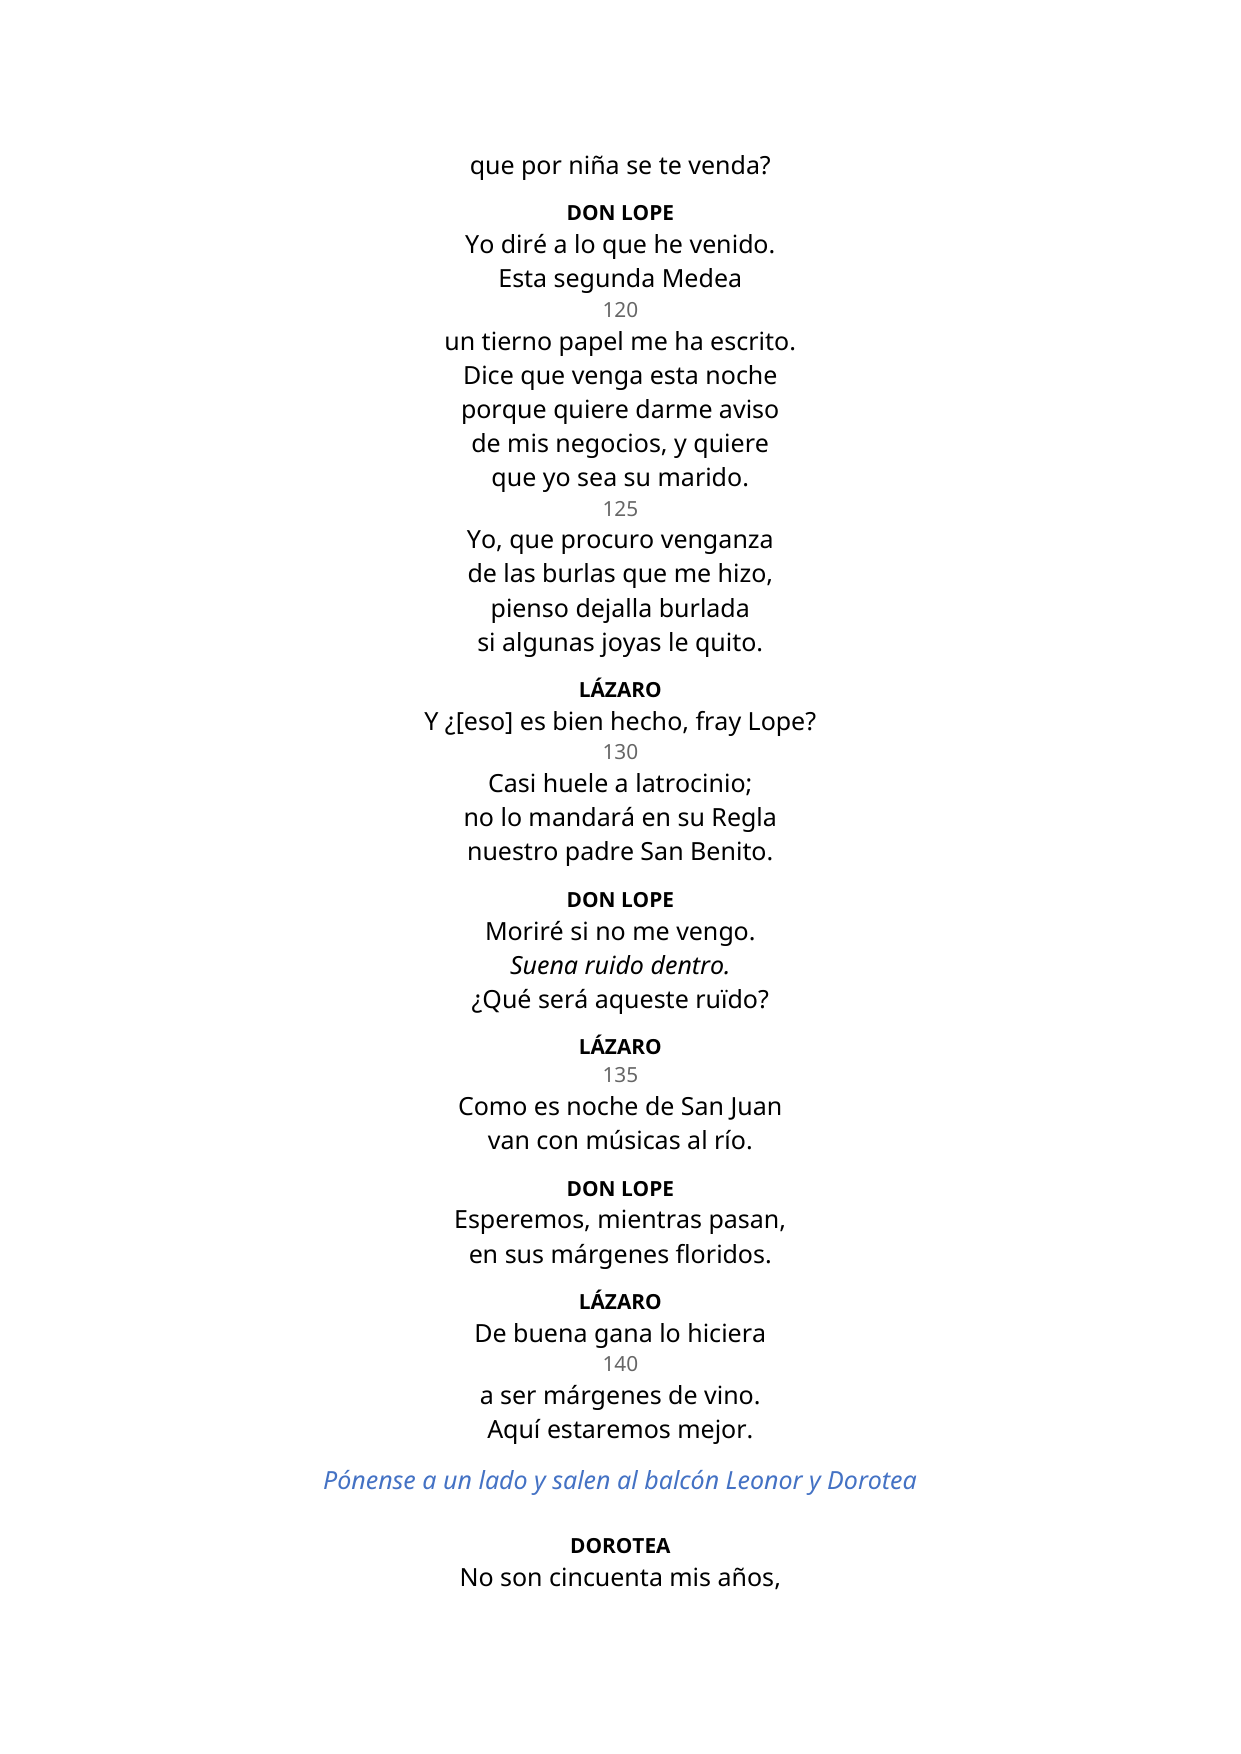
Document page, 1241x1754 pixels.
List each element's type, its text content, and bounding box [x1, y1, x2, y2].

text que yo sea su marido. [177, 459, 1063, 494]
text en sus márgenes floridos. [177, 1236, 1063, 1270]
text Moriré si no me vengo. [177, 913, 1063, 947]
text Y ¿[eso] es bien hecho, fray Lope? [177, 703, 1063, 737]
text Pónense a un lado y salen al balcón Leonor y Dorotea [177, 1463, 1063, 1497]
text van con músicas al río. [177, 1123, 1063, 1157]
text Yo, que procuro venganza [177, 522, 1063, 556]
text 140 [177, 1349, 1063, 1378]
text no lo mandará en su Regla [177, 800, 1063, 834]
text Casi huele a latrocinio; [177, 766, 1063, 800]
text No son cincuenta mis años, [177, 1559, 1063, 1593]
text un tierno papel me ha escrito. [177, 323, 1063, 357]
text Aquí estaremos mejor. [177, 1412, 1063, 1446]
text De buena gana lo hiciera [177, 1315, 1063, 1349]
text porque quiere darme aviso [177, 391, 1063, 426]
text DON LOPE [177, 198, 1063, 227]
text 130 [177, 737, 1063, 766]
text que por niña se te venda? [177, 148, 1063, 182]
text a ser márgenes de vino. [177, 1378, 1063, 1412]
text Suena ruido dentro. [177, 947, 1063, 981]
text Yo diré a lo que he venido. [177, 227, 1063, 261]
text de mis negocios, y quiere [177, 426, 1063, 459]
text si algunas joyas le quito. [177, 624, 1063, 658]
text de las burlas que me hizo, [177, 556, 1063, 590]
text 125 [177, 494, 1063, 522]
text Esta segunda Medea [177, 261, 1063, 295]
text DON LOPE [177, 1174, 1063, 1202]
text ¿Qué será aqueste ruïdo? [177, 981, 1063, 1015]
text LÁZARO [177, 675, 1063, 703]
text DON LOPE [177, 885, 1063, 913]
text nuestro padre San Benito. [177, 834, 1063, 868]
text 135 [177, 1061, 1063, 1089]
text Esperemos, mientras pasan, [177, 1202, 1063, 1236]
text LÁZARO [177, 1287, 1063, 1315]
text DOROTEA [177, 1531, 1063, 1559]
text 120 [177, 295, 1063, 323]
text Dice que venga esta noche [177, 357, 1063, 391]
text pienso dejalla burlada [177, 590, 1063, 624]
text LÁZARO [177, 1032, 1063, 1061]
text Como es noche de San Juan [177, 1089, 1063, 1123]
